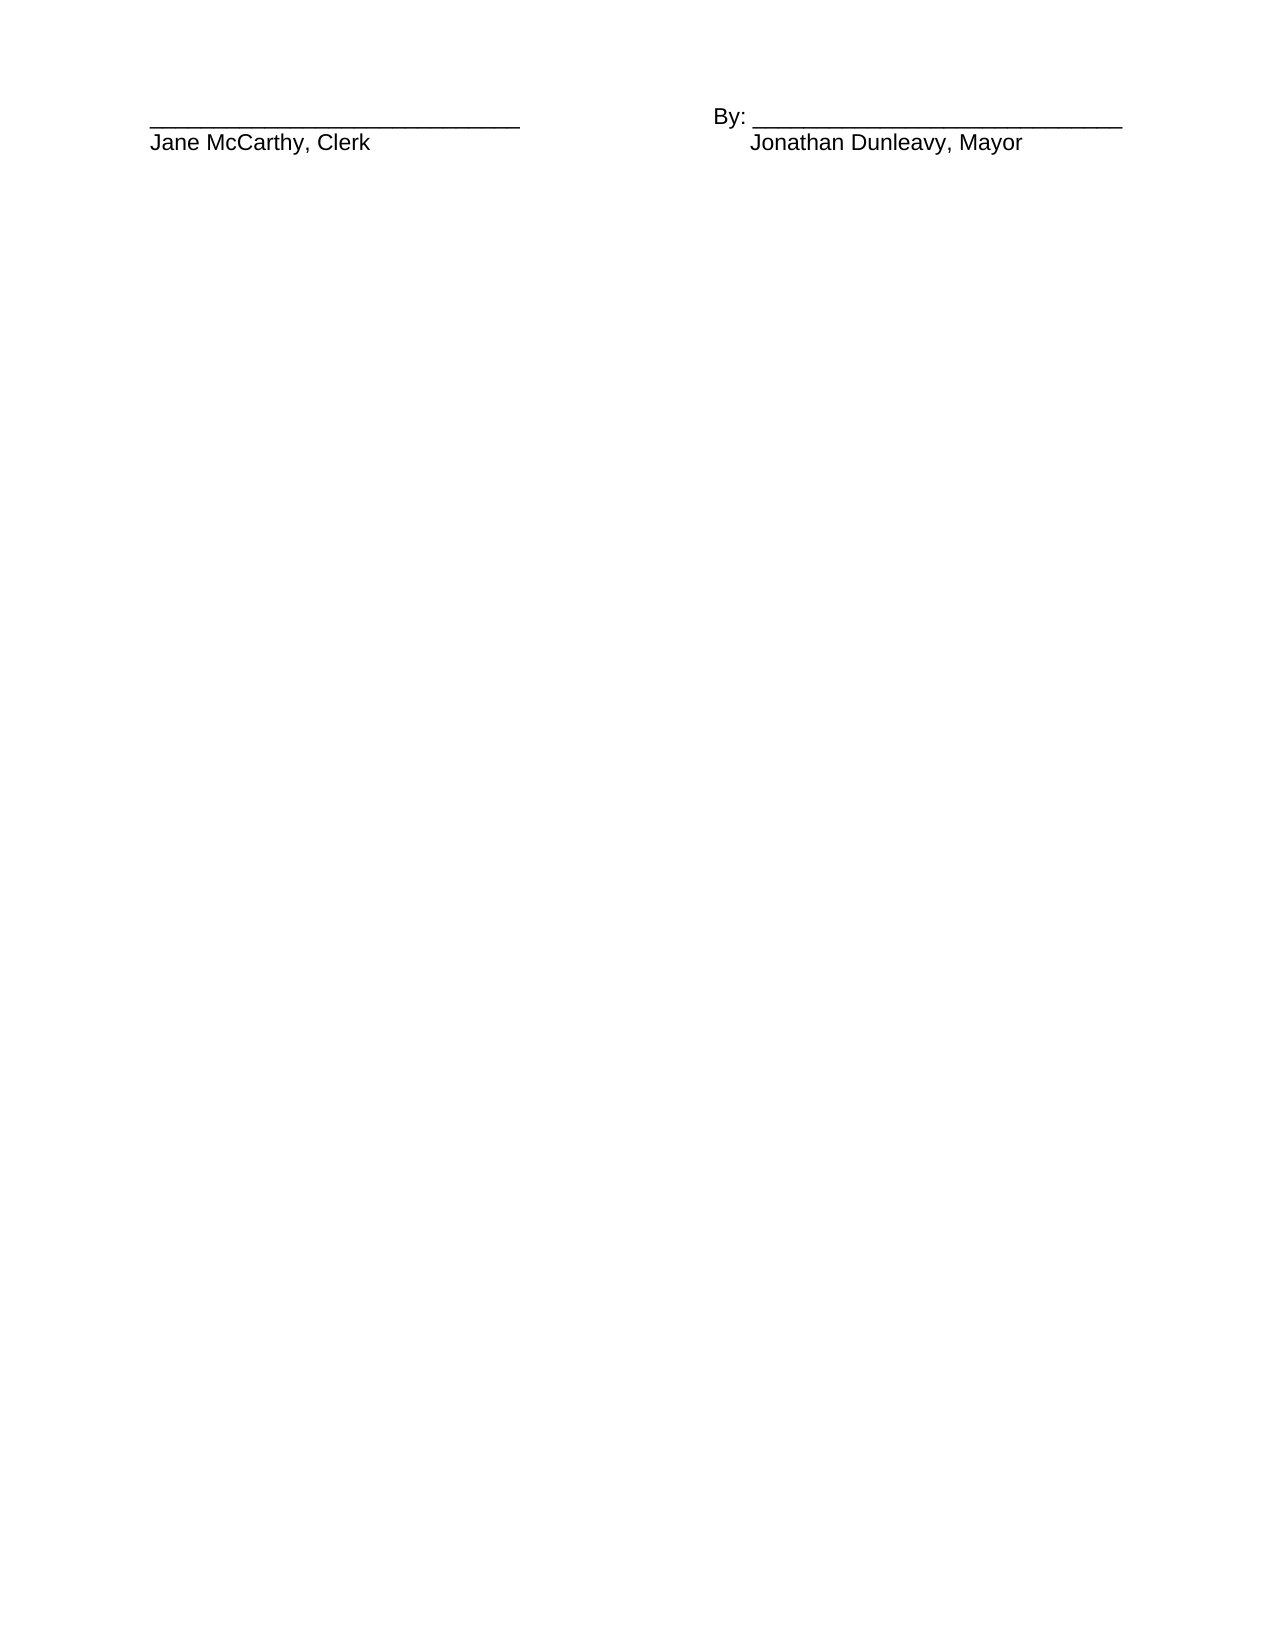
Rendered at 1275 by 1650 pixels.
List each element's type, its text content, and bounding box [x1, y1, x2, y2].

text Jane McCarthy, Clerk Jonathan Dunleavy, Mayor [150, 129, 1125, 156]
text _____________________________ By: _____________________________ [150, 103, 1125, 129]
